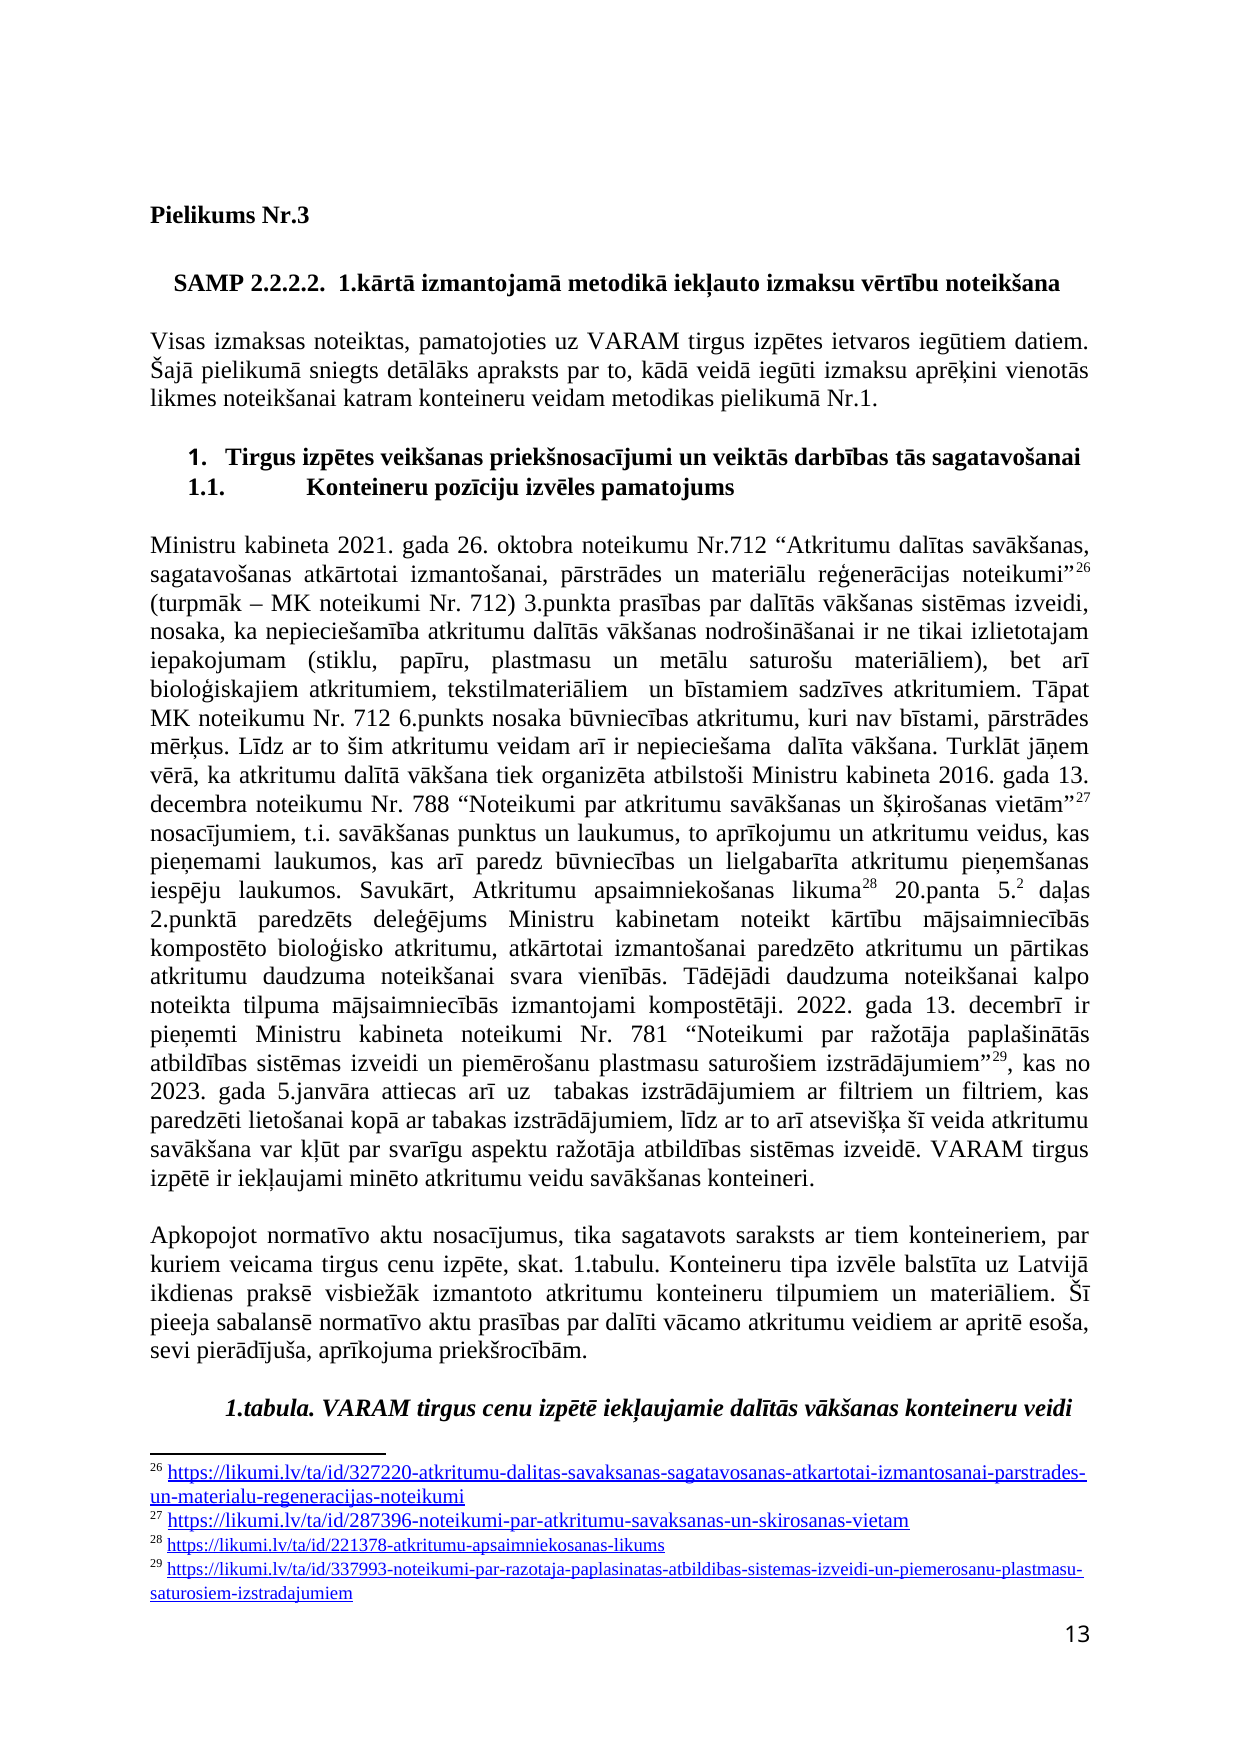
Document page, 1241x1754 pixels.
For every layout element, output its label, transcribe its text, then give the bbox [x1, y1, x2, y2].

text 1.tabula. VARAM tirgus cenu izpētē iekļaujamie dalītās vākšanas konteineru veidi [150, 1393, 1090, 1422]
text Visas izmaksas noteiktas, pamatojoties uz VARAM tirgus izpētes ietvaros iegūtiem datiem. Šajā pielikumā sniegts detālāks apraksts par to, kādā veidā iegūti izmaksu aprēķini vienotās likmes noteikšanai katram konteineru veidam metodikas pielikumā Nr.1. [150, 326, 1090, 412]
subtitle Pielikums Nr.3 [150, 200, 1090, 229]
text SAMP 2.2.2.2. 1.kārtā izmantojamā metodikā iekļauto izmaksu vērtību noteikšana [150, 268, 1090, 297]
list Konteineru pozīciju izvēles pamatojums [187, 472, 1090, 501]
text Ministru kabineta 2021. gada 26. oktobra noteikumu Nr.712 “Atkritumu dalītas savākšanas, sagatavošanas atkārtotai izmantošanai, pārstrādes un materiālu reģenerācijas noteikumi” (turpmāk – MK noteikumi Nr. 712) 3.punkta prasības par dalītās vākšanas sistēmas izveidi, nosaka, ka nepieciešamība atkritumu dalītās vākšanas nodrošināšanai ir ne tikai izlietotajam iepakojumam (stiklu, papīru, plastmasu un metālu saturošu materiāliem), bet arī bioloģiskajiem atkritumiem, tekstilmateriāliem un bīstamiem sadzīves atkritumiem. Tāpat MK noteikumu Nr. 712 6.punkts nosaka būvniecības atkritumu, kuri nav bīstami, pārstrādes mērķus. Līdz ar to šim atkritumu veidam arī ir nepieciešama dalīta vākšana. Turklāt jāņem vērā, ka atkritumu dalītā vākšana tiek organizēta atbilstoši Ministru kabineta 2016. gada 13. decembra noteikumu Nr. 788 “Noteikumi par atkritumu savākšanas un šķirošanas vietām” nosacījumiem, t.i. savākšanas punktus un laukumus, to aprīkojumu un atkritumu veidus, kas pieņemami laukumos, kas arī paredz būvniecības un lielgabarīta atkritumu pieņemšanas iespēju laukumos. Savukārt, Atkritumu apsaimniekošanas likuma 20.panta 5.2 daļas 2.punktā paredzēts deleģējums Ministru kabinetam noteikt kārtību mājsaimniecībās kompostēto bioloģisko atkritumu, atkārtotai izmantošanai paredzēto atkritumu un pārtikas atkritumu daudzuma noteikšanai svara vienībās. Tādējādi daudzuma noteikšanai kalpo noteikta tilpuma mājsaimniecībās izmantojami kompostētāji. 2022. gada 13. decembrī ir pieņemti Ministru kabineta noteikumi Nr. 781 “Noteikumi par ražotāja paplašinātās atbildības sistēmas izveidi un piemērošanu plastmasu saturošiem izstrādājumiem”, kas no 2023. gada 5.janvāra attiecas arī uz tabakas izstrādājumiem ar filtriem un filtriem, kas paredzēti lietošanai kopā ar tabakas izstrādājumiem, līdz ar to arī atsevišķa šī veida atkritumu savākšana var kļūt par svarīgu aspektu ražotāja atbildības sistēmas izveidē. VARAM tirgus izpētē ir iekļaujami minēto atkritumu veidu savākšanas konteineri. [150, 530, 1090, 1191]
text Apkopojot normatīvo aktu nosacījumus, tika sagatavots saraksts ar tiem konteineriem, par kuriem veicama tirgus cenu izpēte, skat. 1.tabulu. Konteineru tipa izvēle balstīta uz Latvijā ikdienas praksē visbiežāk izmantoto atkritumu konteineru tilpumiem un materiāliem. Šī pieeja sabalansē normatīvo aktu prasības par dalīti vācamo atkritumu veidiem ar apritē esoša, sevi pierādījuša, aprīkojuma priekšrocībām. [150, 1221, 1090, 1364]
list Tirgus izpētes veikšanas priekšnosacījumi un veiktās darbības tās sagatavošanai [187, 441, 1090, 472]
